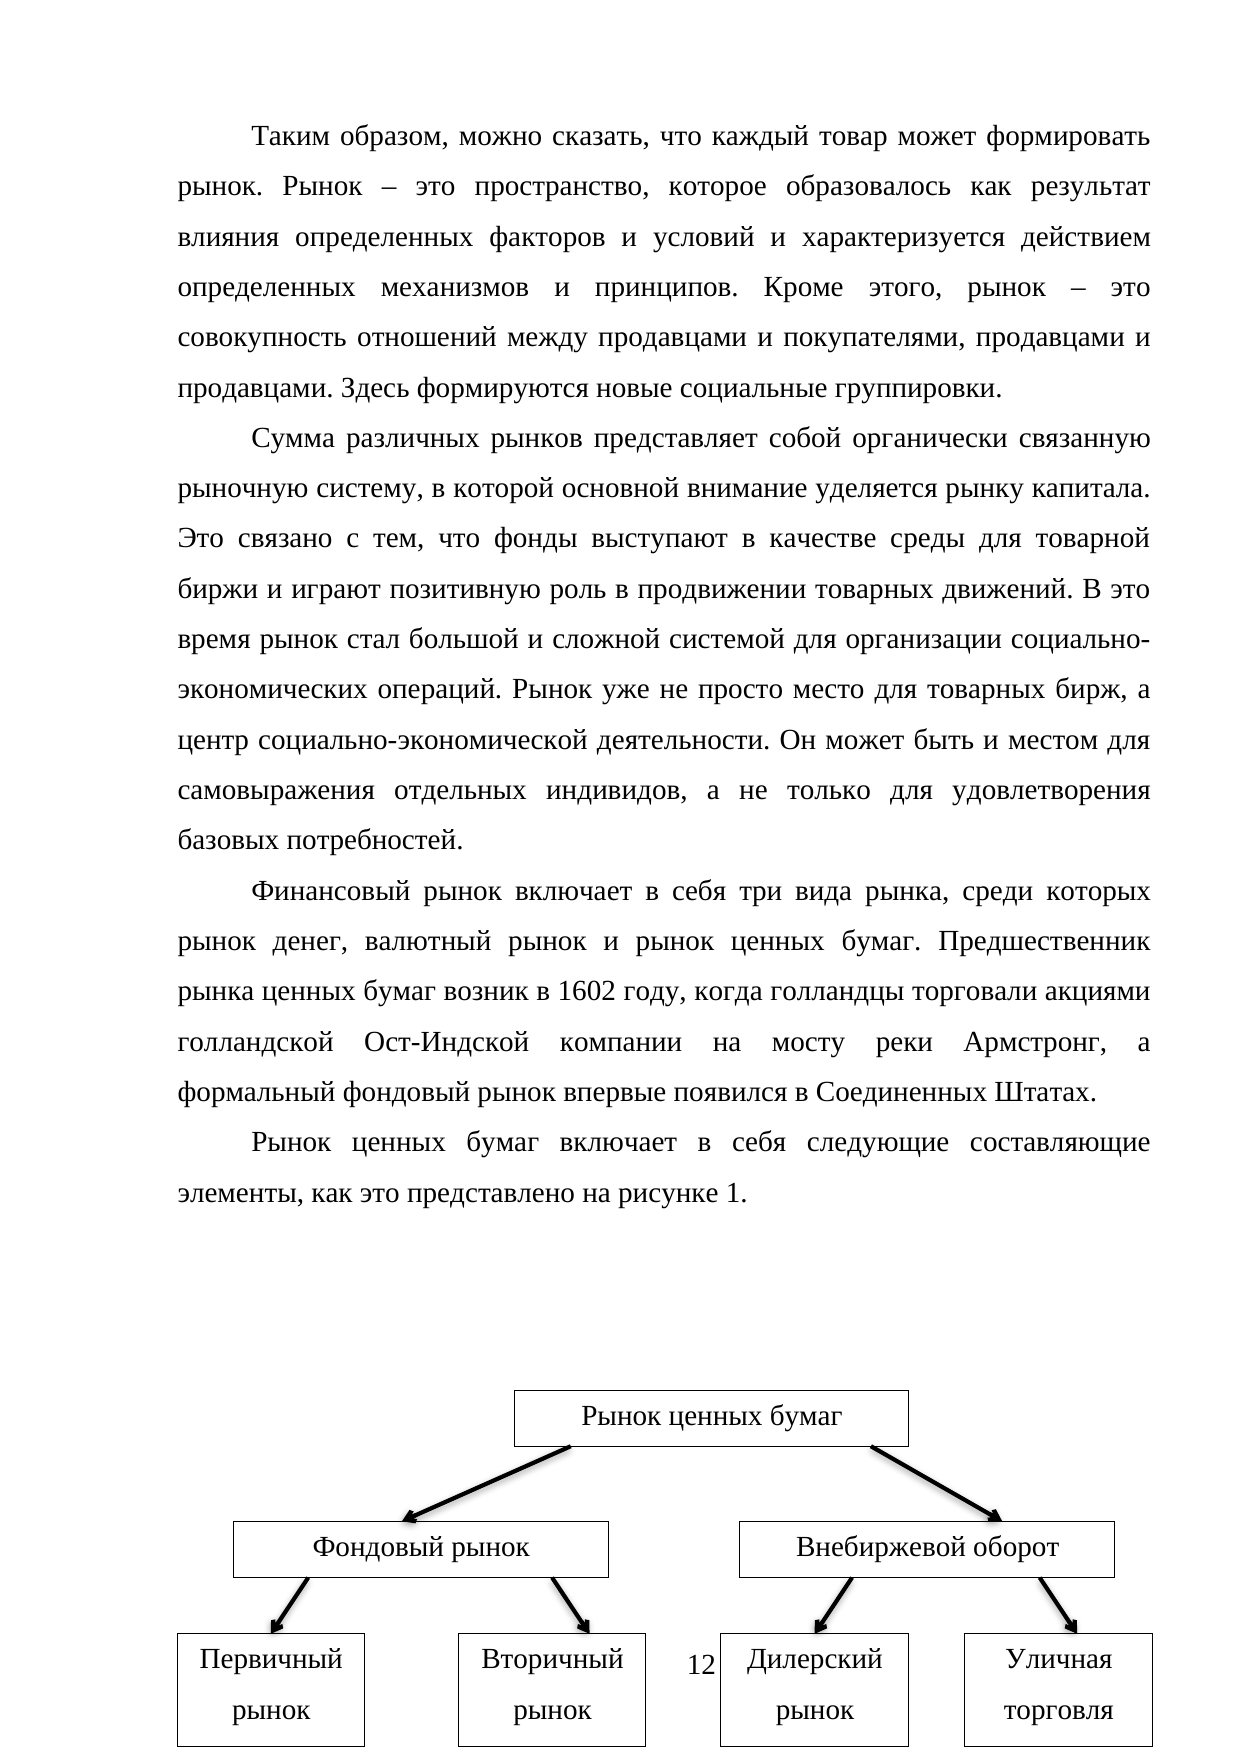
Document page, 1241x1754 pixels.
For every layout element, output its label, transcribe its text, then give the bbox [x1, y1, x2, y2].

text Рынок ценных бумаг включает в себя следующие составляющие элементы, как это представлено на рисунке 1. [177, 1124, 1152, 1208]
text Сумма различных рынков представляет собой органически связанную рыночную систему, в которой основной внимание уделяется рынку капитала. Это связано с тем, что фонды выступают в качестве среды для товарной биржи и играют позитивную роль в продвижении товарных движений. В это время рынок стал большой и сложной системой для организации социально-экономических операций. Рынок уже не просто место для товарных бирж, а центр социально-экономической деятельности. Он может быть и местом для самовыражения отдельных индивидов, а не только для удовлетворения базовых потребностей. [177, 420, 1152, 856]
text Финансовый рынок включает в себя три вида рынка, среди которых рынок денег, валютный рынок и рынок ценных бумаг. Предшественник рынка ценных бумаг возник в 1602 году, когда голландцы торговали акциями голландской Ост-Индской компании на мосту реки Армстронг, а формальный фондовый рынок впервые появился в Соединенных Штатах. [177, 873, 1152, 1108]
text Таким образом, можно сказать, что каждый товар может формировать рынок. Рынок – это пространство, которое образовалось как результат влияния определенных факторов и условий и характеризуется действием определенных механизмов и принципов. Кроме этого, рынок – это совокупность отношений между продавцами и покупателями, продавцами и продавцами. Здесь формируются новые социальные группировки. [177, 118, 1152, 403]
